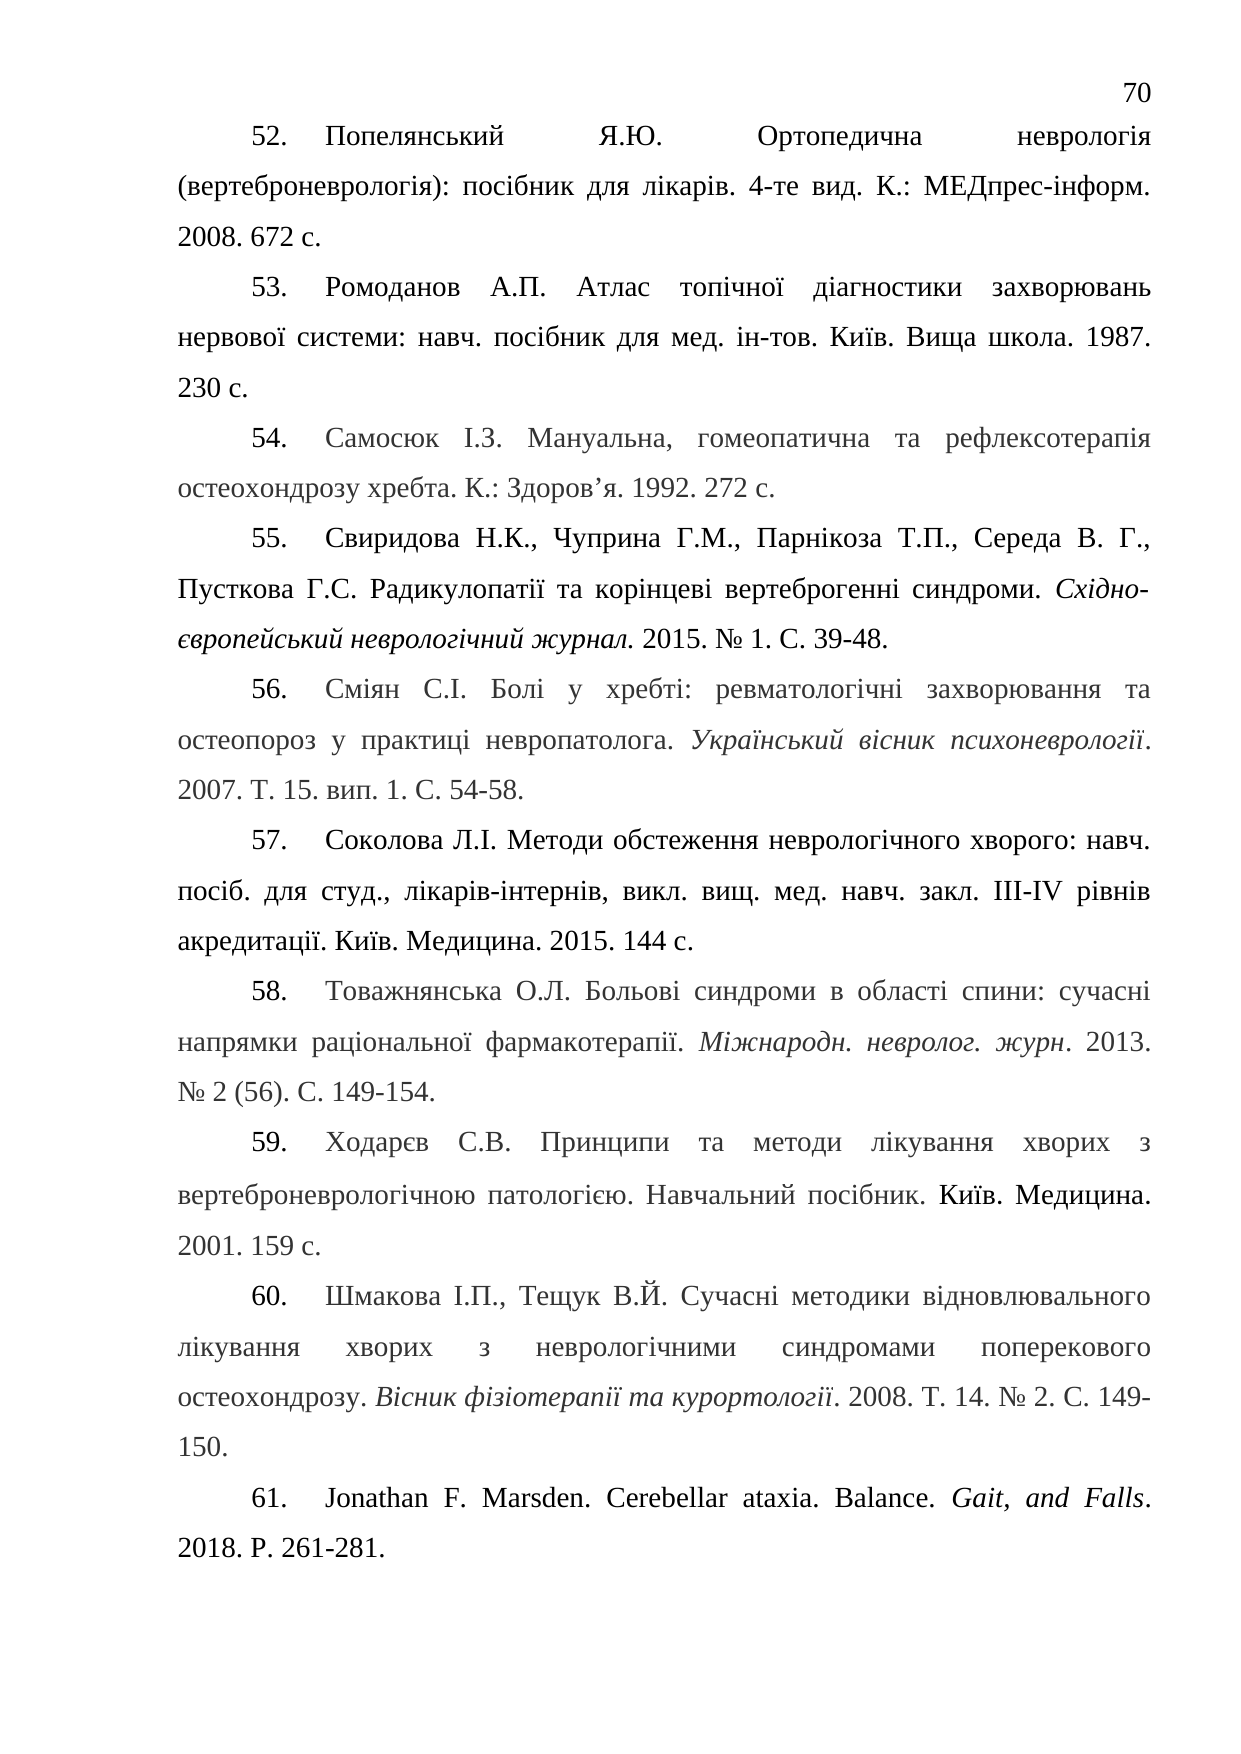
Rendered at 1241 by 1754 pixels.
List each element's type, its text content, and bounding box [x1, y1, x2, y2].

list Ромоданов А.П. Атлас топічної діагностики захворювань нервової системи: навч. посібник для мед. ін-тов. Київ. Вища школа. 1987. 230 с. [177, 269, 1152, 403]
list Самосюк І.З. Мануальна, гомеопатична та рефлексотерапія остеохондрозу хребта. К.: Здоров’я. 1992. 272 с. [177, 420, 1152, 504]
list Шмакова І.П., Тещук В.Й. Сучасні методики відновлювального лікування хворих з неврологічними синдромами поперекового остеохондрозу. Вісник фізіотерапії та курортології. 2008. Т. 14. № 2. С. 149-150. [177, 1278, 1152, 1329]
list Попелянський Я.Ю. Ортопедична неврологія (вертеброневрологія): посібник для лікарів. 4-те вид. К.: МЕДпрес-інформ. 2008. 672 с. [177, 118, 1152, 252]
list Сміян С.І. Болі у хребті: ревматологічні захворювання та остеопороз у практиці невропатолога. Український вісник психоневрології. 2007. Т. 15. вип. 1. С. 54-58. [177, 672, 1152, 806]
list Шмакова І.П., Тещук В.Й. Сучасні методики відновлювального лікування хворих з неврологічними синдромами поперекового остеохондрозу. Вісник фізіотерапії та курортології. 2008. Т. 14. № 2. С. 149-150. [177, 1362, 1152, 1463]
list Свиридова Н.К., Чуприна Г.М., Парнікоза Т.П., Середа В. Г., Пусткова Г.С. Радикулопатії та корінцеві вертеброгенні синдроми. Східно-європейський неврологічний журнал. 2015. № 1. С. 39-48. [177, 521, 1152, 655]
list Товажнянська О.Л. Больові синдроми в області спини: сучасні напрямки раціональної фармакотерапії. Міжнародн. невролог. журн. 2013. № 2 (56). С. 149-154. [177, 973, 1152, 1108]
list Ходарєв С.В. Принципи та методи лікування хворих з вертеброневрологічною патологією. Навчальний посібник. Київ. Медицина. 2001. 159 с. [177, 1124, 1152, 1262]
list Jonathan F. Marsden. Cerebellar ataxia. Balance. Gait, and Falls. 2018. Р. 261-281. [177, 1480, 1152, 1563]
list Соколова Л.І. Методи обстеження неврологічного хворого: навч. посіб. для студ., лікарів-інтернів, викл. вищ. мед. навч. закл. III-IV рівнів акредитації. Київ. Медицина. 2015. 144 с. [177, 822, 1152, 957]
